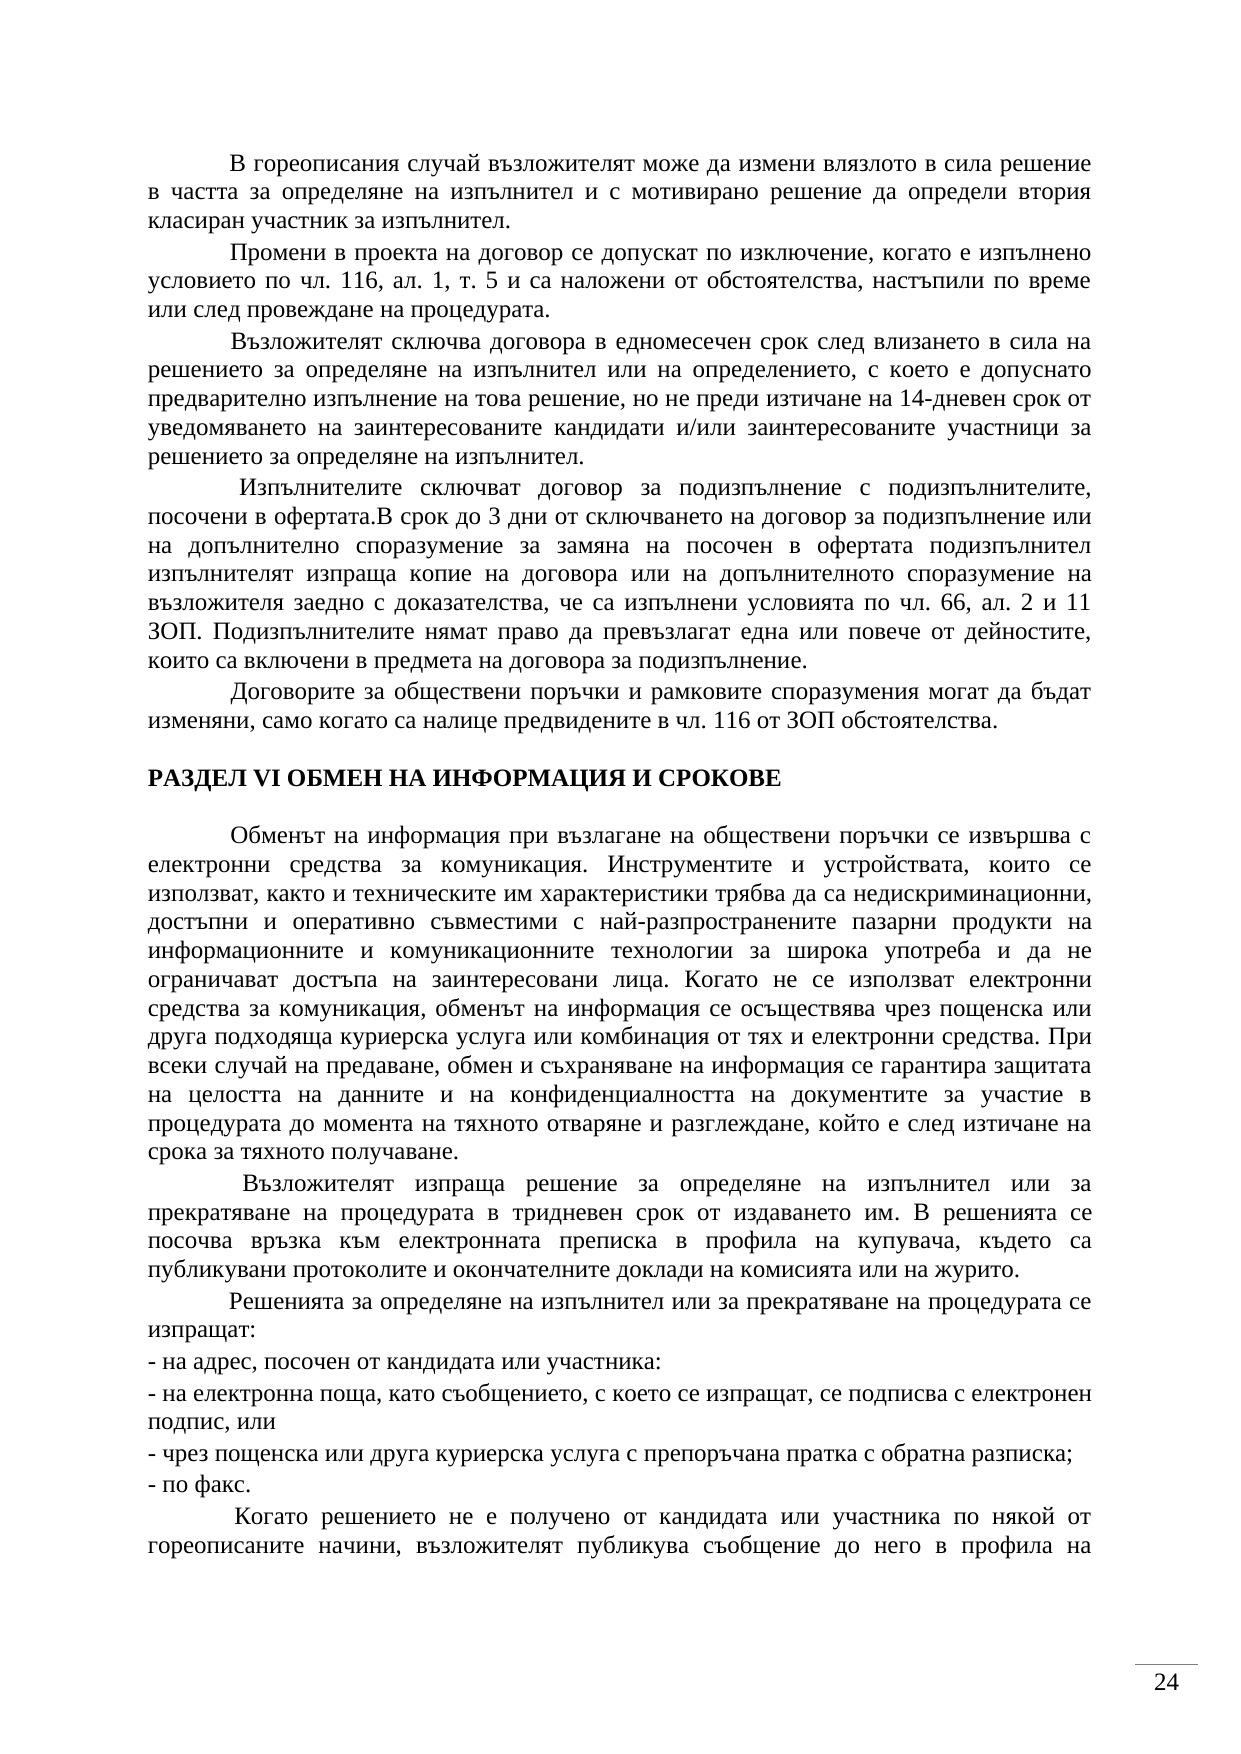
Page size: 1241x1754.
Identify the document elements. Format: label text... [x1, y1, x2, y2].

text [148, 1501, 1093, 1558]
text - на електронна поща, като съобщението, с което се изпращат, се подписва с електронен подпис, или [148, 1378, 1093, 1435]
text Промени в проекта на договор се допускат по изключение, когато е изпълнено условието по чл. 116, ал. 1, т. 5 и са наложени от обстоятелства, настъпили по време или след провеждане на процедурата. [148, 237, 1093, 323]
text Договорите за обществени поръчки и рамковите споразумения могат да бъдат изменяни, само когато са налице предвидените в чл. 116 от ЗОП обстоятелства. [148, 676, 1093, 734]
text РАЗДЕЛ VI ОБМЕН НА ИНФОРМАЦИЯ И СРОКОВЕ [148, 763, 1093, 791]
text Възложителят изпраща решение за определяне на изпълнител или за прекратяване на процедурата в тридневен срок от издаването им. В решенията се посочва връзка към електронната преписка в профила на купувача, където са публикувани протоколите и окончателните доклади на комисията или на журито. [148, 1168, 1093, 1283]
text Възложителят сключва договора в едномесечен срок след влизането в сила на решението за определяне на изпълнител или на определението, с което е допуснато предварително изпълнение на това решение, но не преди изтичане на 14-дневен срок от уведомяването на заинтересованите кандидати и/или заинтересованите участници за решението за определяне на изпълнител. [148, 326, 1093, 469]
text В гореописания случай възложителят може да измени влязлото в сила решение в частта за определяне на изпълнител и с мотивирано решение да определи втория класиран участник за изпълнител. [148, 148, 1093, 234]
text Изпълнителите сключват договор за подизпълнение с подизпълнителите, посочени в офертата.В срок до 3 дни от сключването на договор за подизпълнение или на допълнително споразумение за замяна на посочен в офертата подизпълнител изпълнителят изпраща копие на договора или на допълнителното споразумение на възложителя заедно с доказателства, че са изпълнени условията по чл. 66, ал. 2 и 11 ЗОП. Подизпълнителите нямат право да превъзлагат една или повече от дейностите, които са включени в предмета на договора за подизпълнение. [148, 472, 1093, 673]
text - на адрес, посочен от кандидата или участника: [148, 1346, 1093, 1375]
text - по факс. [148, 1469, 1093, 1498]
text - чрез пощенска или друга куриерска услуга с препоръчана пратка с обратна разписка; [148, 1438, 1093, 1467]
text Решенията за определяне на изпълнител или за прекратяване на процедурата се изпращат: [148, 1286, 1093, 1343]
text Обменът на информация при възлагане на обществени поръчки се извършва с електронни средства за комуникация. Инструментите и устройствата, които се използват, както и техническите им характеристики трябва да са недискриминационни, достъпни и оперативно съвместими с най-разпространените пазарни продукти на информационните и комуникационните технологии за широка употреба и да не ограничават достъпа на заинтересовани лица. Когато не се използват електронни средства за комуникация, обменът на информация се осъществява чрез пощенска или друга подходяща куриерска услуга или комбинация от тях и електронни средства. При всеки случай на предаване, обмен и съхраняване на информация се гарантира защитата на целостта на данните и на конфиденциалността на документите за участие в процедурата до момента на тяхното отваряне и разглеждане, който е след изтичане на срока за тяхното получаване. [148, 820, 1093, 1165]
